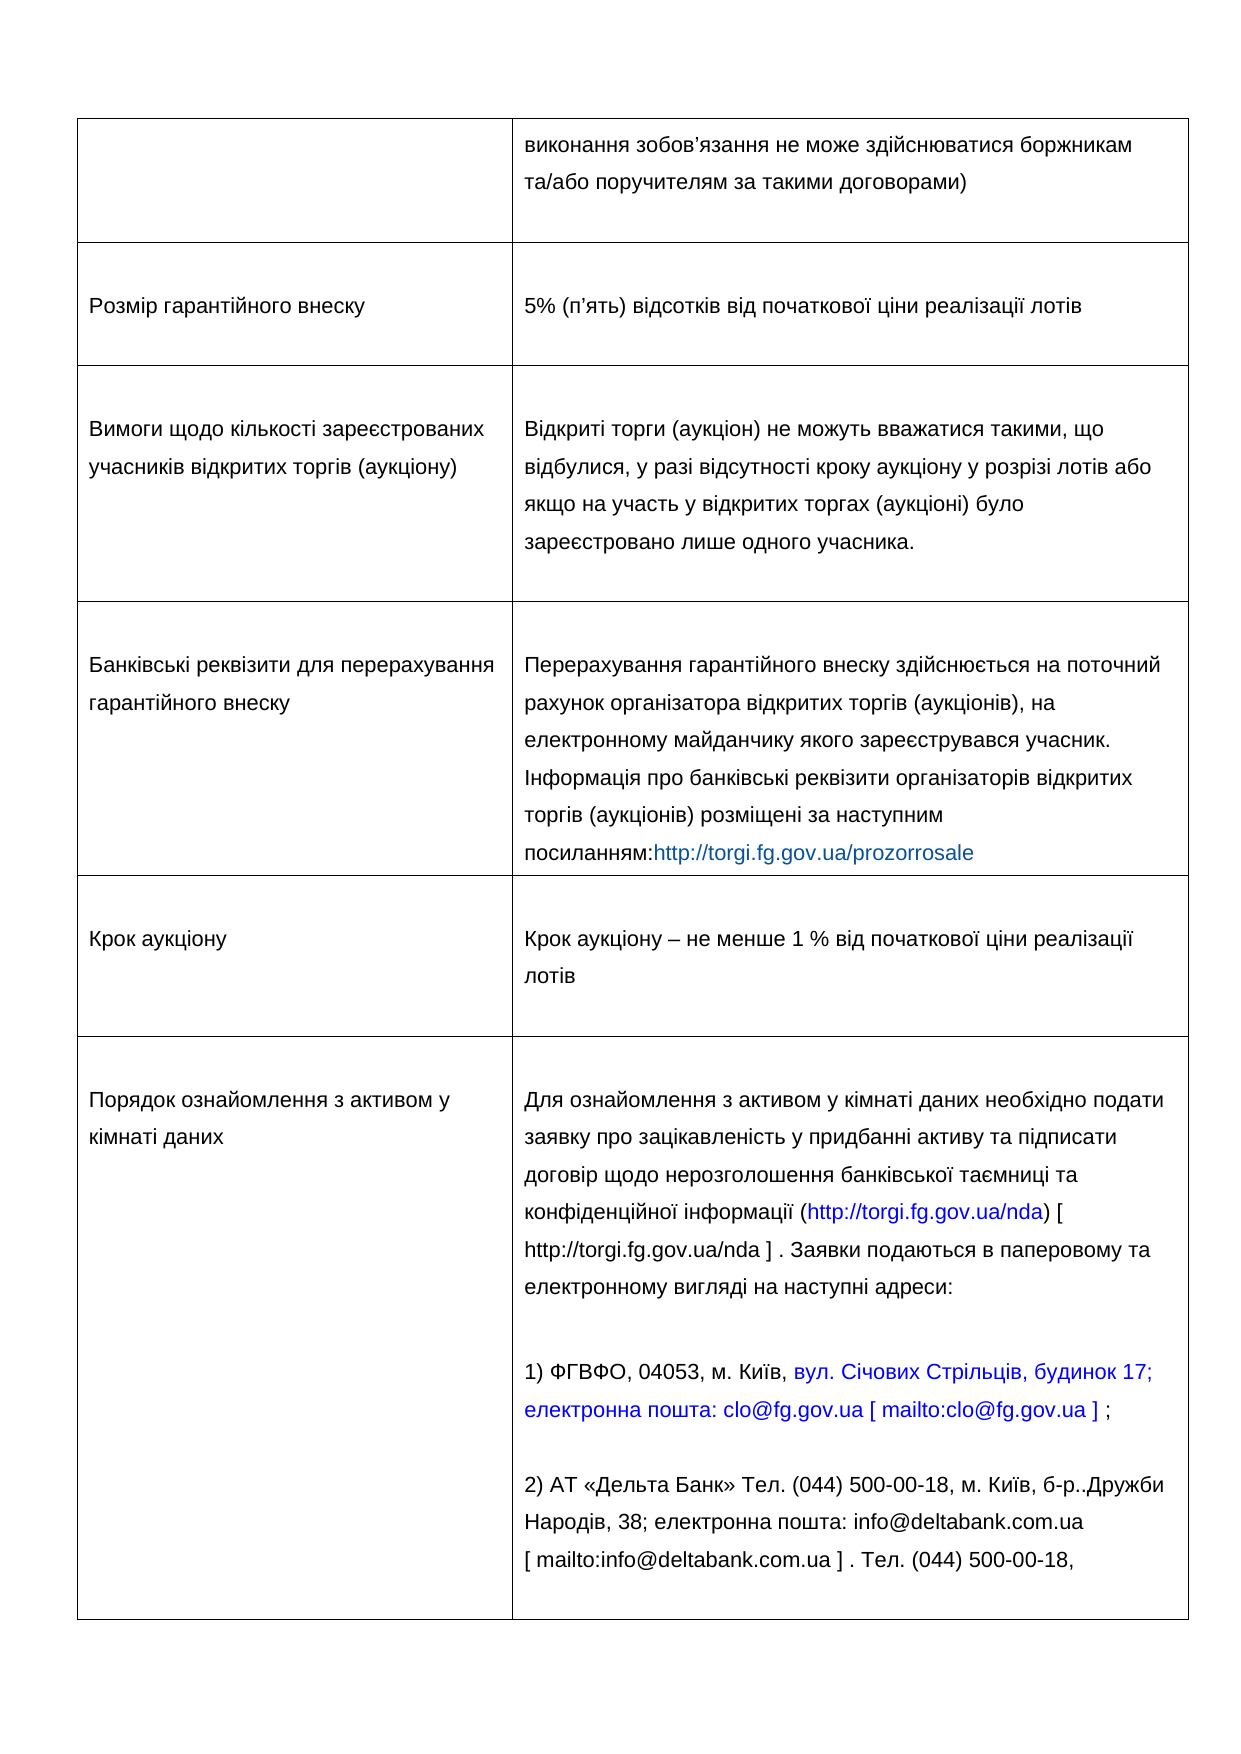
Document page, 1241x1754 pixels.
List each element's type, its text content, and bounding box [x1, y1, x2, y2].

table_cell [513, 119, 1188, 242]
table_cell Розмір гарантійного внеску [78, 243, 512, 365]
table_cell Для ознайомлення з активом у кімнаті даних необхідно подати заявку про зацікавленість у придбанні активу та підписати договір щодо нерозголошення банківської таємниці та конфіденційної інформації (http://torgi.fg.gov.ua/nda) [ http://torgi.fg.gov.ua/nda ] . Заявки подаються в паперовому та електронному вигляді на наступні адреси: 1) ФГВФО, 04053, м. Київ, вул. Січових Стрільців, будинок 17; електронна пошта: clo@fg.gov.ua [ mailto:clo@fg.gov.ua ] ; 2) АТ «Дельта Банк» Тел. (044) 500-00-18, м. Київ, б-р..Дружби Народів, 38; електронна пошта: info@deltabank.com.ua [ mailto:info@deltabank.com.ua ] . Тел. (044) 500-00-18, [513, 1037, 1188, 1619]
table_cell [78, 119, 512, 242]
table_cell Крок аукціону – не менше 1 % від початкової ціни реалізації лотів [513, 876, 1188, 1036]
table_cell Порядок ознайомлення з активом у кімнаті даних [78, 1037, 512, 1619]
table_cell Вимоги щодо кількості зареєстрованих учасників відкритих торгів (аукціону) [78, 366, 512, 601]
table_cell Відкриті торги (аукціон) не можуть вважатися такими, що відбулися, у разі відсутності кроку аукціону у розрізі лотів або якщо на участь у відкритих торгах (аукціоні) було зареєстровано лише одного учасника. [513, 366, 1188, 601]
table_cell Банківські реквізити для перерахування гарантійного внеску [78, 602, 512, 875]
table_cell Перерахування гарантійного внеску здійснюється на поточний рахунок організатора відкритих торгів (аукціонів), на електронному майданчику якого зареєструвався учасник. Інформація про банківські реквізити організаторів відкритих торгів (аукціонів) розміщені за наступним посиланням:http://torgi.fg.gov.ua/prozorrosale [513, 602, 1188, 875]
table_cell Крок аукціону [78, 876, 512, 1036]
table_cell 5% (п’ять) відсотків від початкової ціни реалізації лотів [513, 243, 1188, 365]
